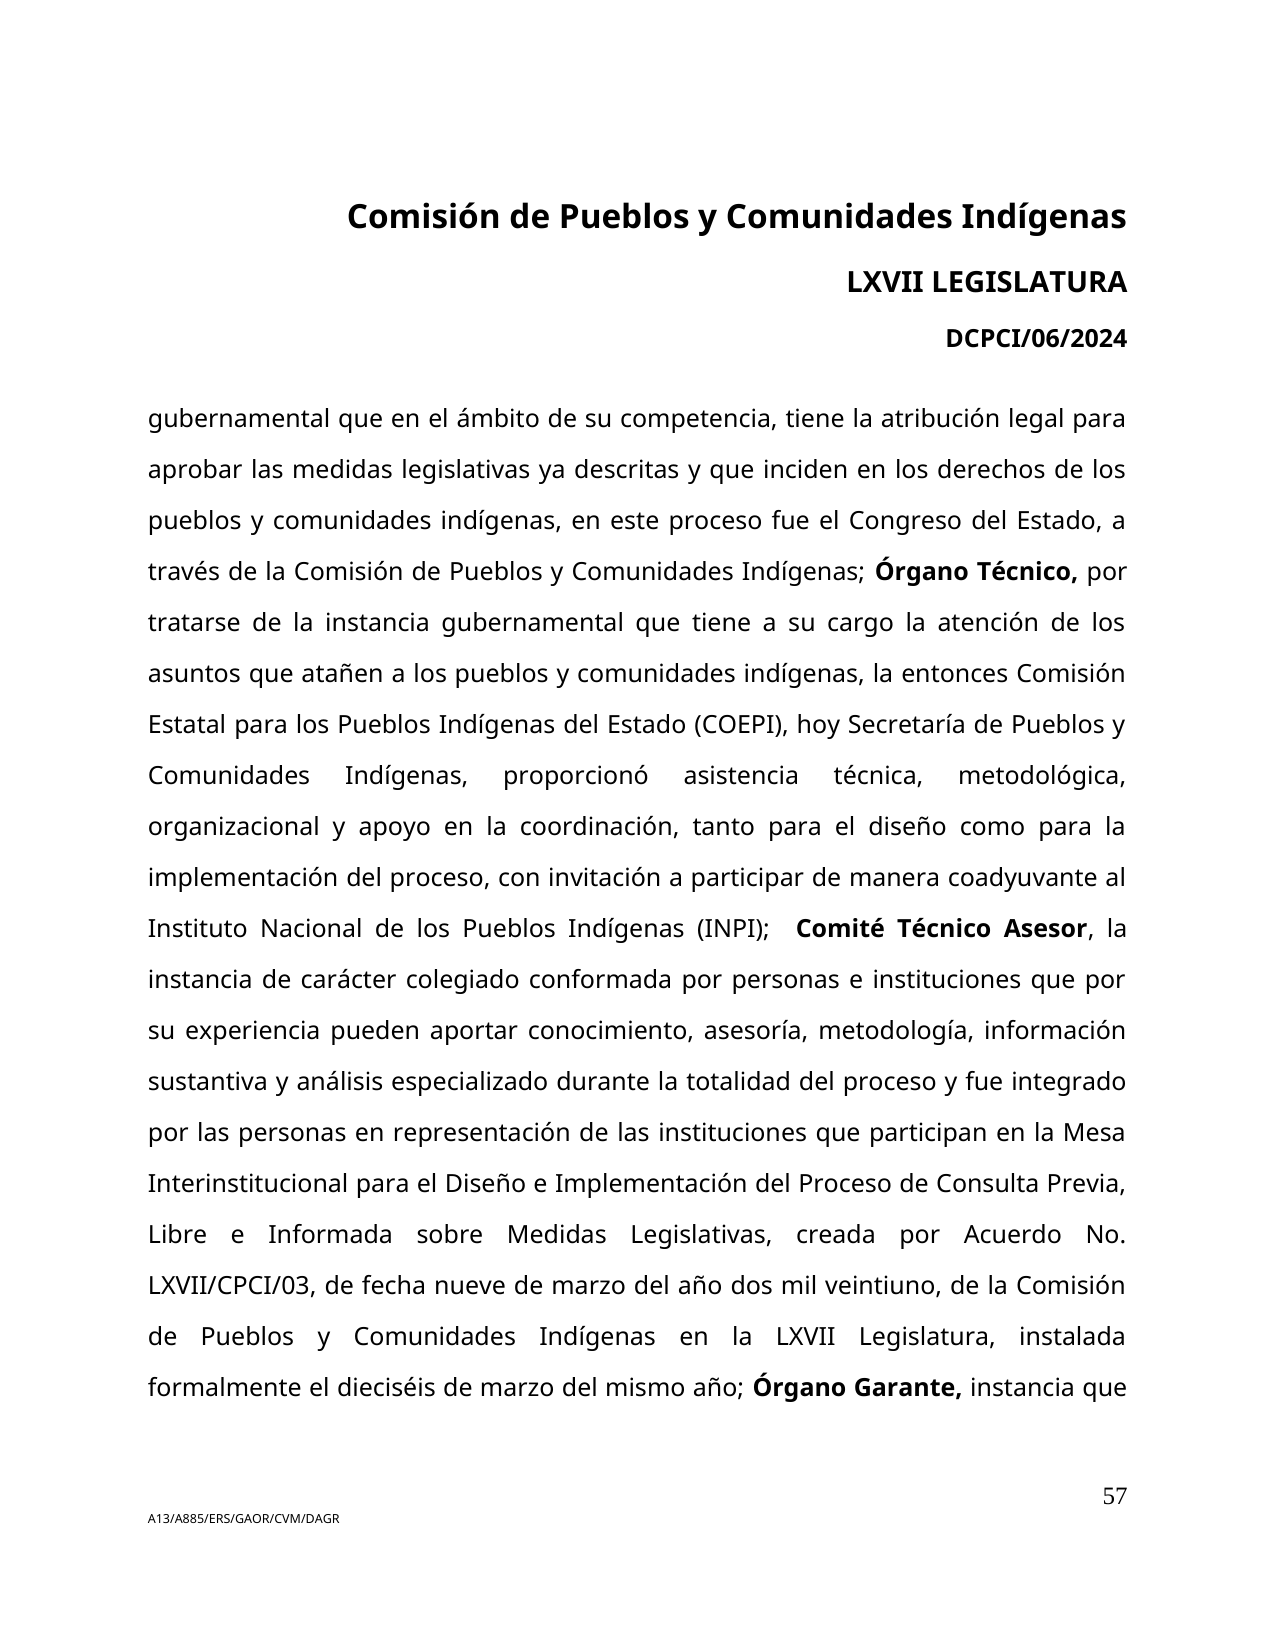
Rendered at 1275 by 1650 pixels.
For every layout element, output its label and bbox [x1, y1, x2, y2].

text [148, 400, 1127, 1404]
